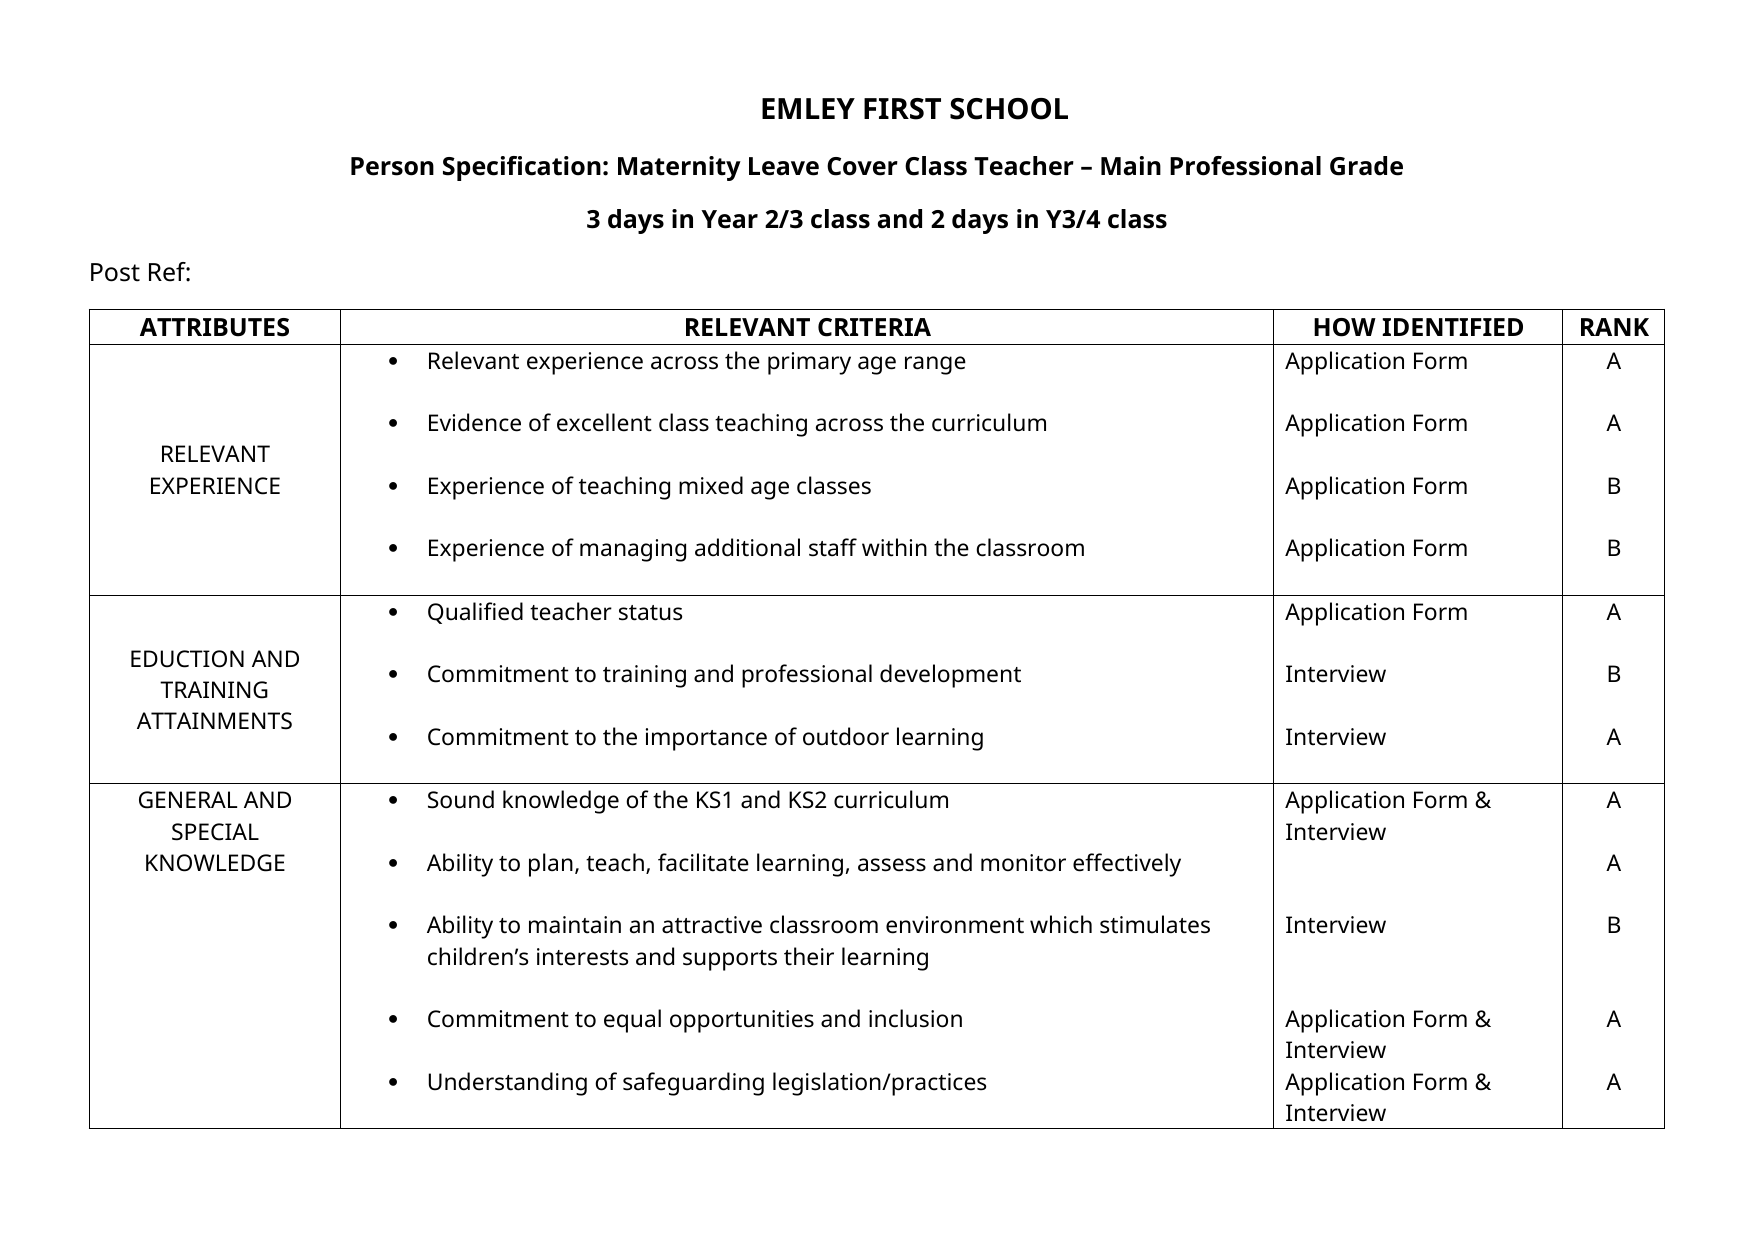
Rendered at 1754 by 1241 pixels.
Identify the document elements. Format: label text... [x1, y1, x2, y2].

table_cell RELEVANT EXPERIENCE [90, 345, 340, 594]
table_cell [90, 784, 340, 1128]
table_cell Application Form Application Form Application Form Application Form [1274, 345, 1562, 594]
text 3 days in Year 2/3 class and 2 days in Y3/4 class [89, 202, 1665, 236]
text Person Specification: Maternity Leave Cover Class Teacher – Main Professional Grade [89, 148, 1665, 182]
table_cell Relevant experience across the primary age range Evidence of excellent class teaching across the curriculum Experience of teaching mixed age classes Experience of managing additional staff within the classroom [341, 345, 1273, 594]
text EMLEY FIRST SCHOOL [89, 89, 1665, 128]
table_header ATTRIBUTES [90, 310, 340, 343]
table_cell EDUCTION AND TRAINING ATTAINMENTS [90, 596, 340, 783]
text Post Ref: [89, 255, 1665, 289]
table_header RELEVANT CRITERIA [341, 310, 1273, 343]
table_header RANK [1563, 310, 1664, 343]
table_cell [1274, 784, 1562, 1128]
table_cell Application Form Interview Interview [1274, 596, 1562, 783]
table_cell Qualified teacher status Commitment to training and professional development Commitment to the importance of outdoor learning [341, 596, 1273, 783]
table_cell A A B B [1563, 345, 1664, 594]
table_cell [341, 784, 1273, 1128]
table_cell A A B A A B [1563, 784, 1664, 1128]
table_header HOW IDENTIFIED [1274, 310, 1562, 343]
table_cell A B A [1563, 596, 1664, 783]
